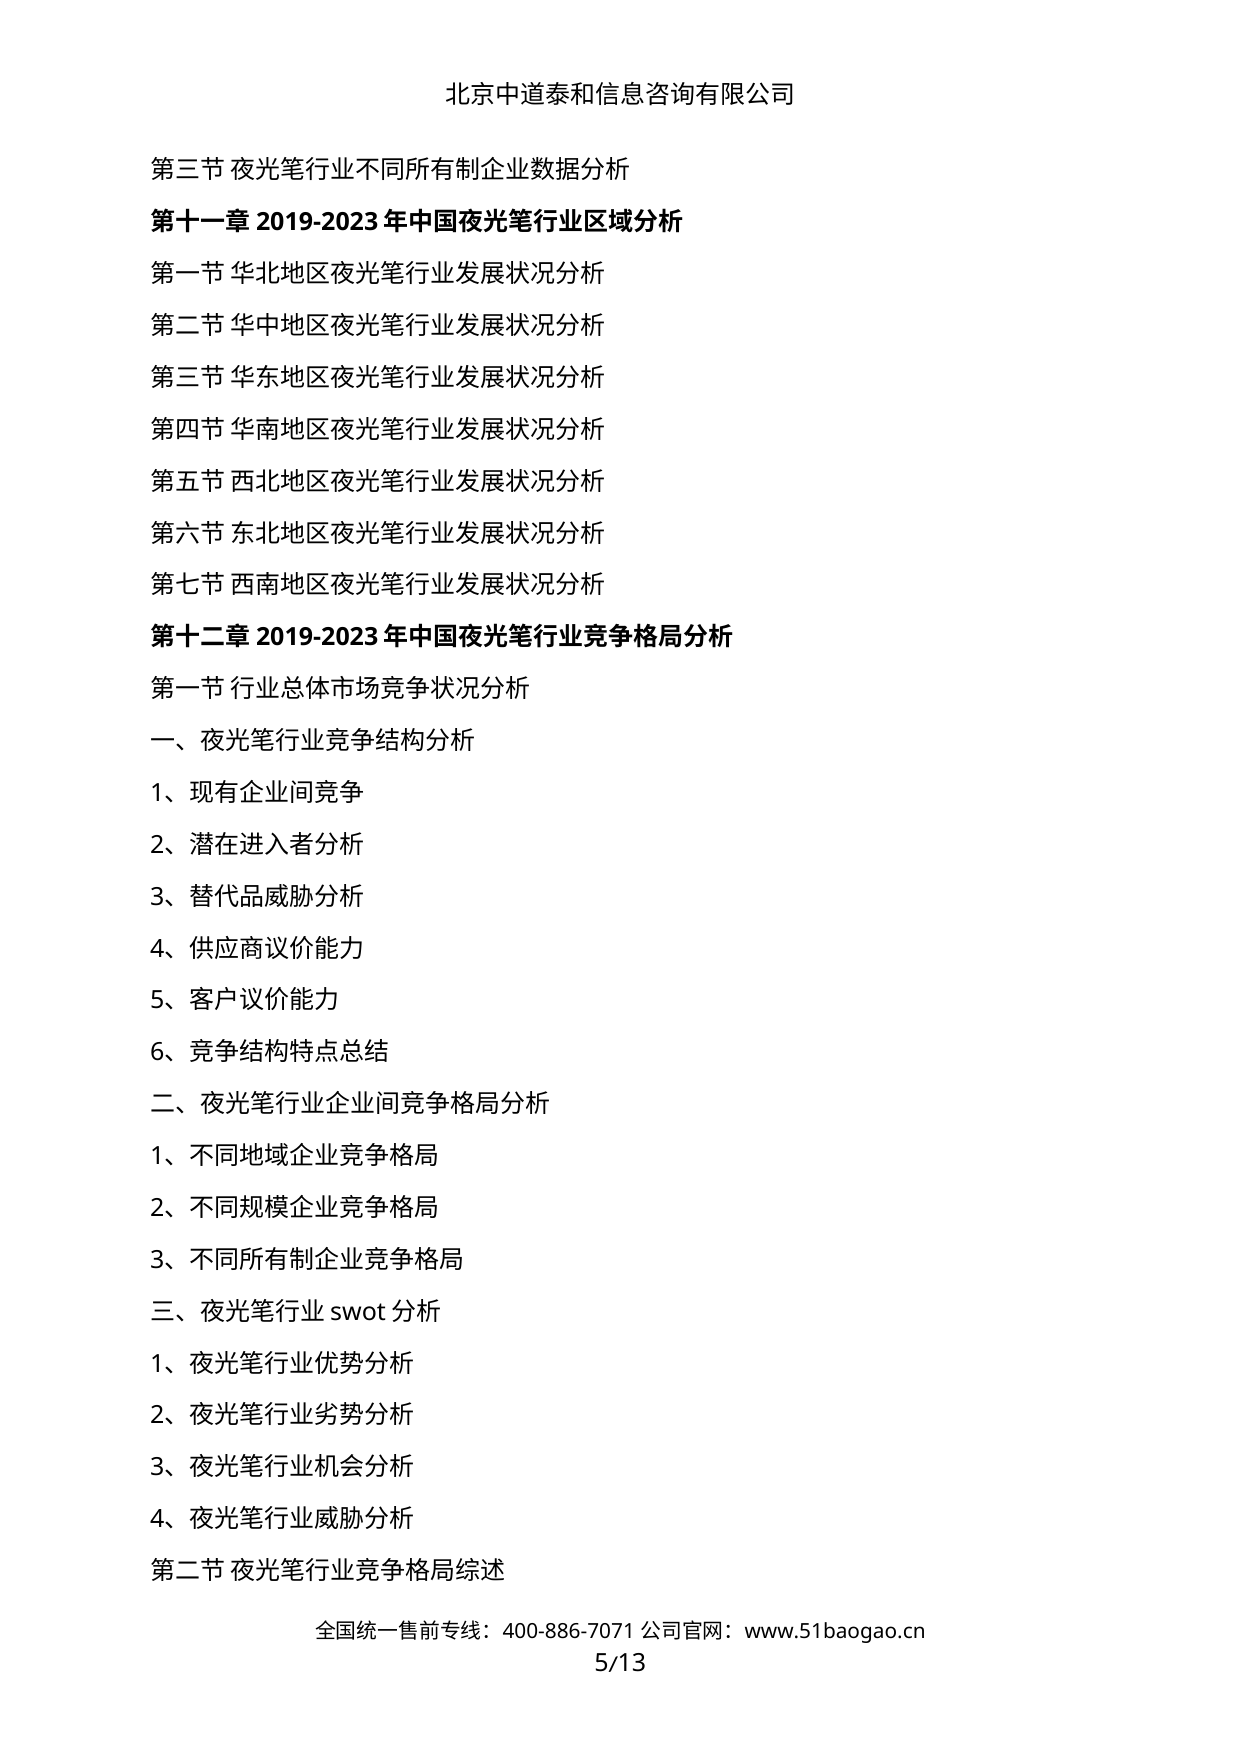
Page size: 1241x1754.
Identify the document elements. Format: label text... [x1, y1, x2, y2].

text 三、夜光笔行业swot分析 [150, 1291, 1090, 1327]
text 1、夜光笔行业优势分析 [150, 1343, 1090, 1379]
text 1、不同地域企业竞争格局 [150, 1136, 1090, 1172]
text 第四节 华南地区夜光笔行业发展状况分析 [150, 409, 1090, 446]
text 3、替代品威胁分析 [150, 876, 1090, 912]
text 第二节 夜光笔行业竞争格局综述 [150, 1551, 1090, 1587]
text 第七节 西南地区夜光笔行业发展状况分析 [150, 565, 1090, 601]
text 5、客户议价能力 [150, 980, 1090, 1016]
text 4、夜光笔行业威胁分析 [150, 1499, 1090, 1535]
text 1、现有企业间竞争 [150, 772, 1090, 809]
text 6、竞争结构特点总结 [150, 1032, 1090, 1068]
text 二、夜光笔行业企业间竞争格局分析 [150, 1084, 1090, 1120]
text 4、供应商议价能力 [150, 928, 1090, 964]
text 第六节 东北地区夜光笔行业发展状况分析 [150, 513, 1090, 549]
text 3、不同所有制企业竞争格局 [150, 1239, 1090, 1276]
text 第十一章 2019-2023年中国夜光笔行业区域分析 [150, 202, 1090, 238]
text 第一节 华北地区夜光笔行业发展状况分析 [150, 254, 1090, 290]
text 第一节 行业总体市场竞争状况分析 [150, 669, 1090, 705]
text 一、夜光笔行业竞争结构分析 [150, 721, 1090, 757]
text 第十二章 2019-2023年中国夜光笔行业竞争格局分析 [150, 617, 1090, 653]
text 2、夜光笔行业劣势分析 [150, 1395, 1090, 1431]
text 第二节 华中地区夜光笔行业发展状况分析 [150, 306, 1090, 342]
text 第三节 夜光笔行业不同所有制企业数据分析 [150, 150, 1090, 186]
text 第三节 华东地区夜光笔行业发展状况分析 [150, 357, 1090, 394]
text 3、夜光笔行业机会分析 [150, 1447, 1090, 1483]
text 2、不同规模企业竞争格局 [150, 1187, 1090, 1224]
text 第五节 西北地区夜光笔行业发展状况分析 [150, 461, 1090, 497]
text 2、潜在进入者分析 [150, 824, 1090, 861]
